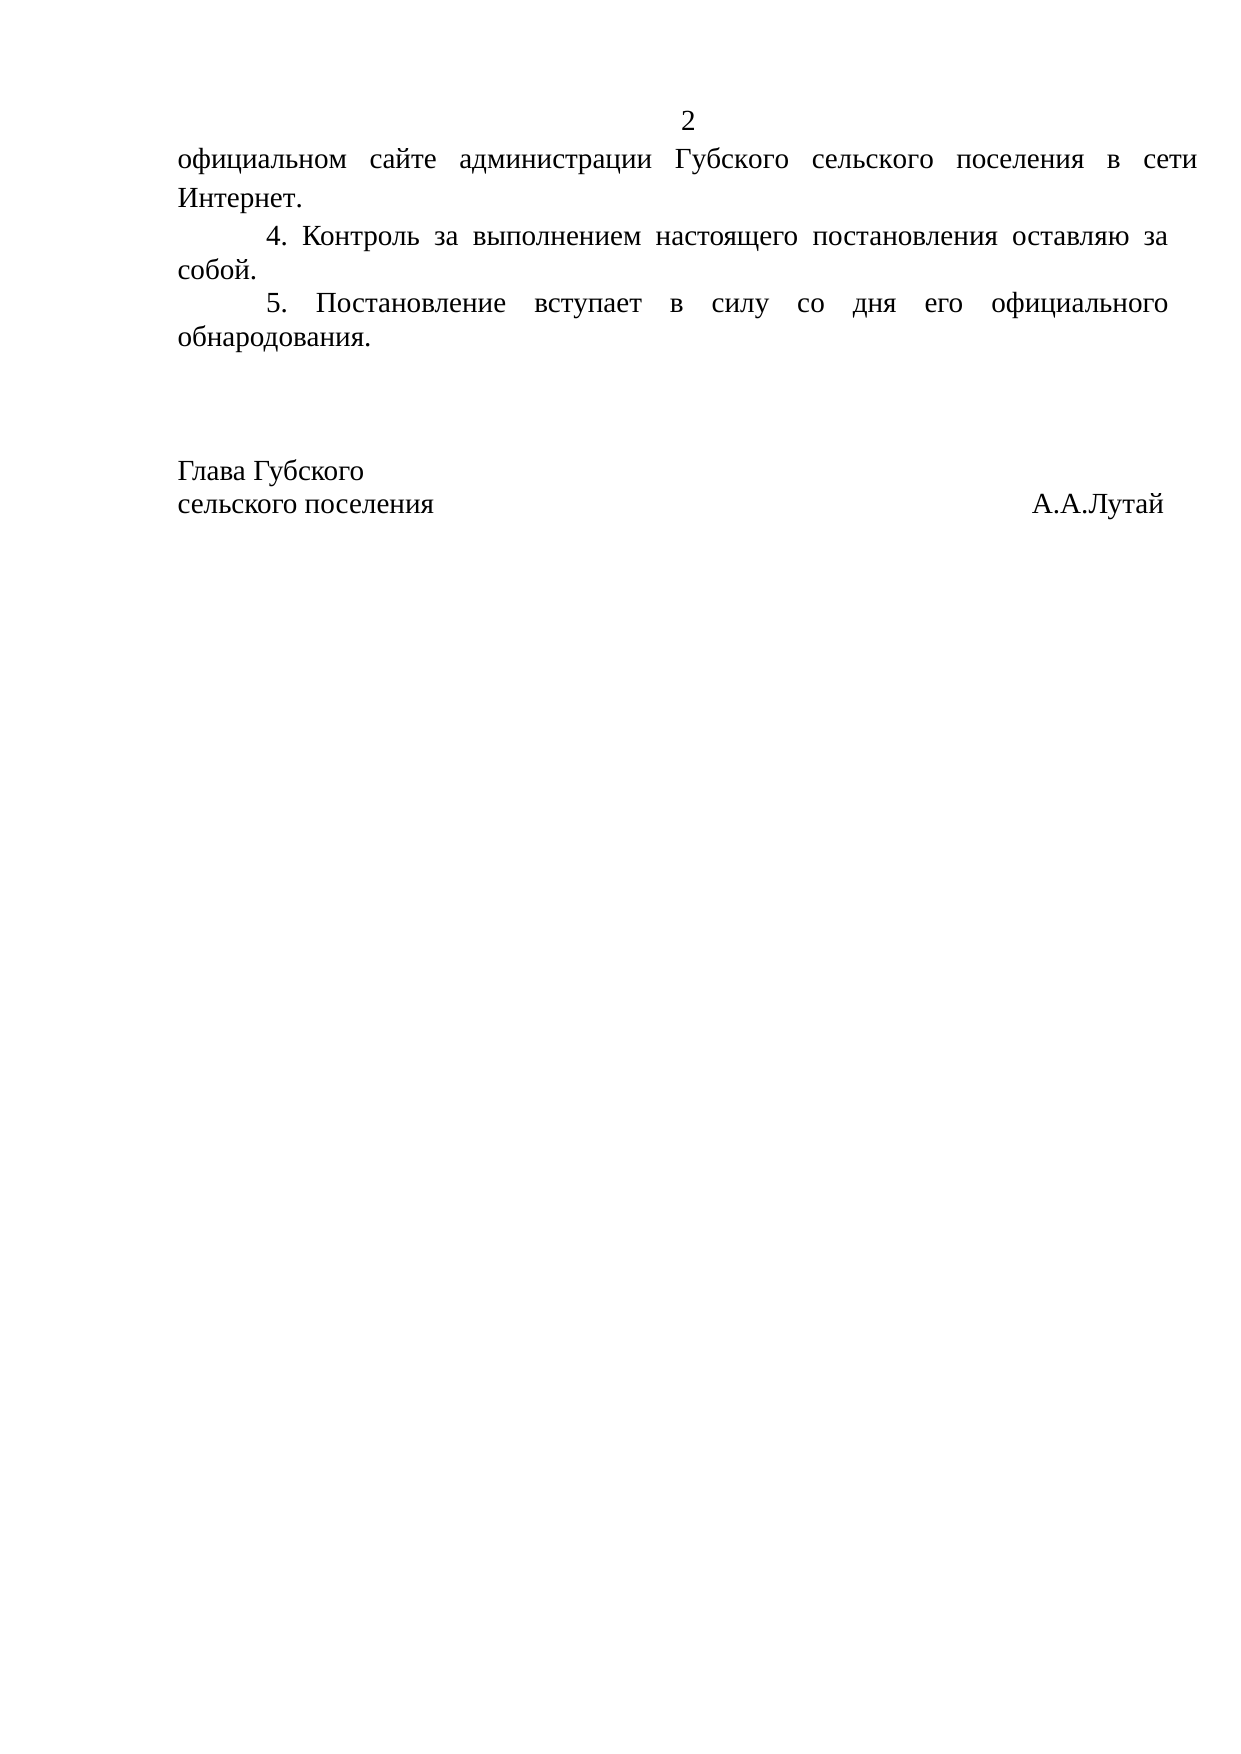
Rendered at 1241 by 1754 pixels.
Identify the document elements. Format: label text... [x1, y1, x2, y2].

text 2 [177, 103, 1199, 136]
text Глава Губского [177, 453, 1169, 487]
text 5. Постановление вступает в силу со дня его официального обнародования. [177, 285, 1169, 352]
text сельского поселения А.А.Лутай [177, 487, 1169, 520]
text официальном сайте администрации Губского сельского поселения в сети Интернет. [177, 141, 1199, 213]
text 4. Контроль за выполнением настоящего постановления оставляю за собой. [177, 218, 1169, 285]
